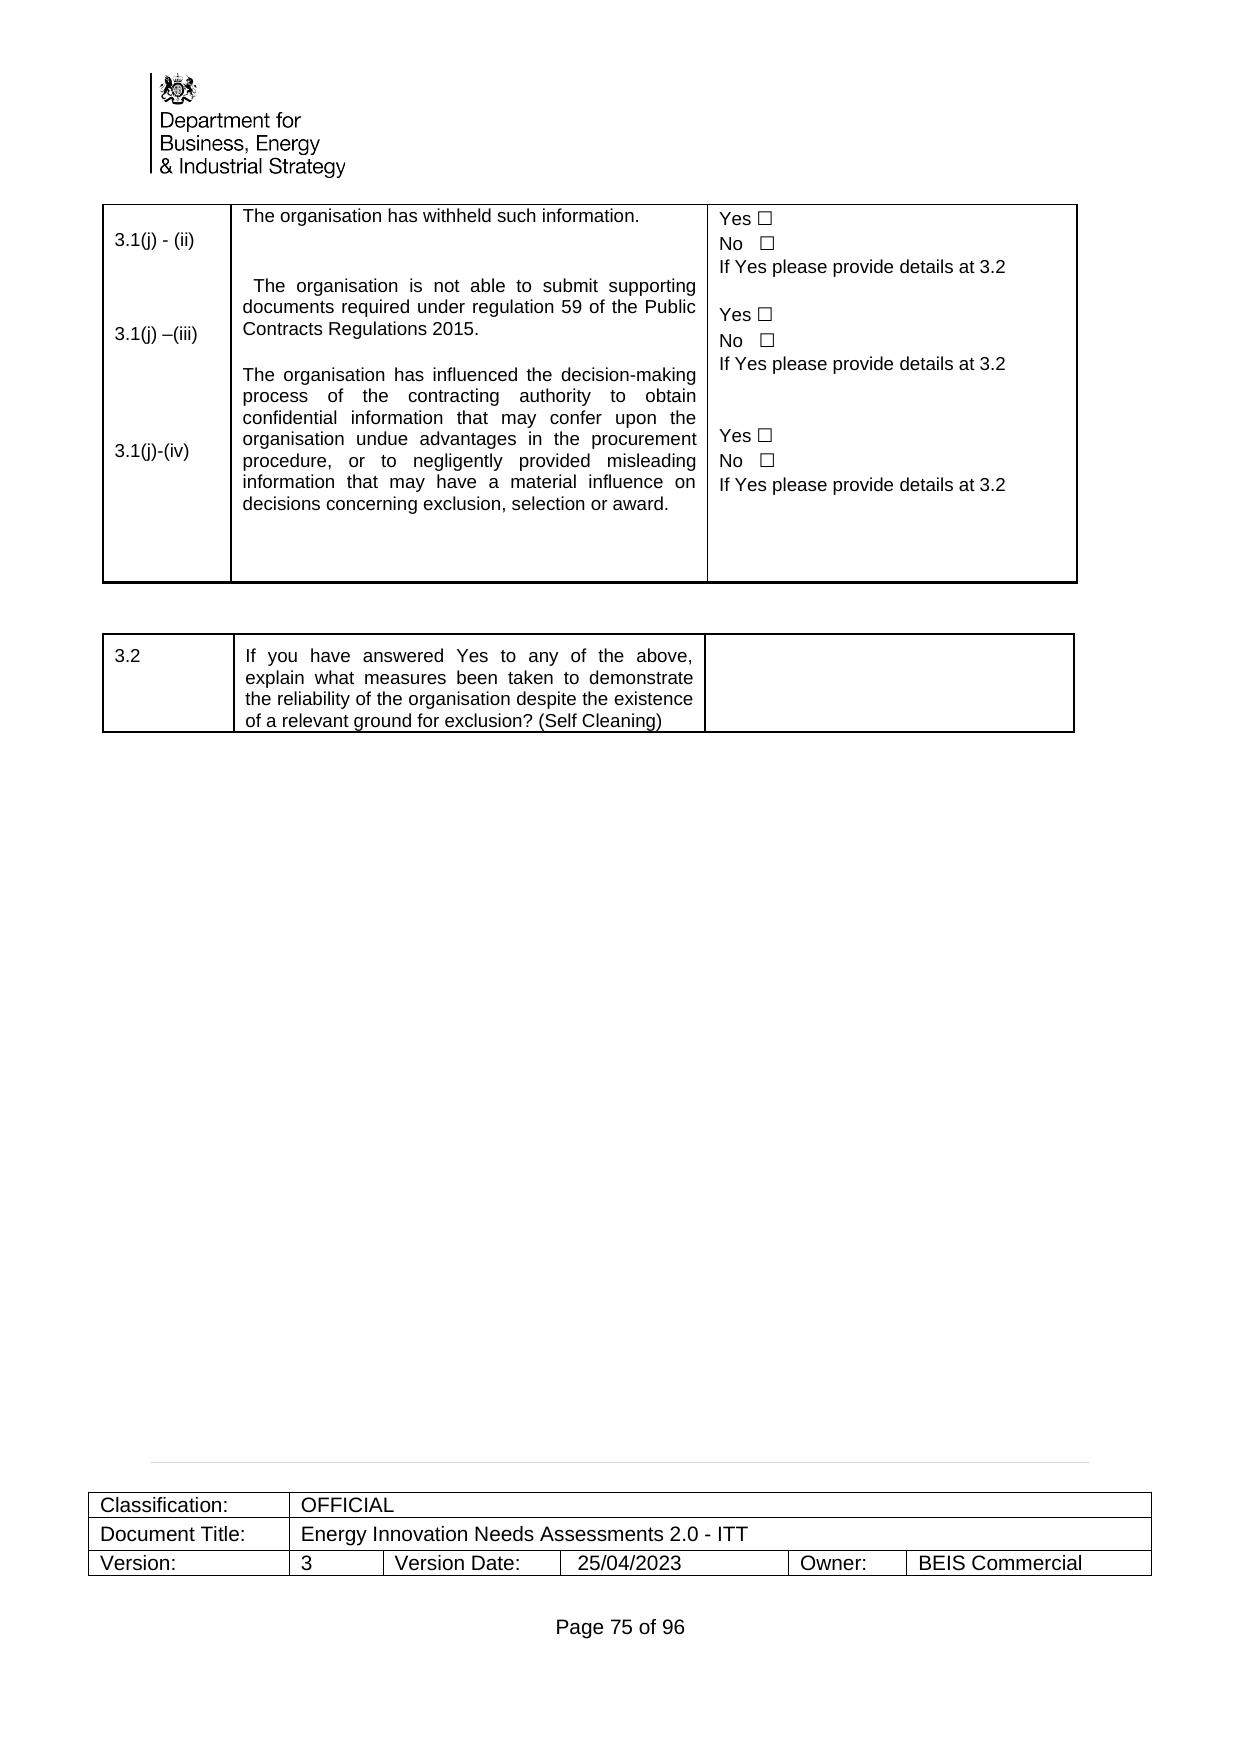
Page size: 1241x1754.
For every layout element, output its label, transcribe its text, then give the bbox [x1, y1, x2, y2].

table_header [706, 635, 1073, 731]
picture [150, 73, 345, 178]
table_header If you have answered Yes to any of the above, explain what measures been taken to demonstrate the reliability of the organisation despite the existence of a relevant ground for exclusion? (Self Cleaning) [235, 635, 704, 731]
table_cell 3.1(j) 3.1(j) - (i) 3.1(j) - (ii) 3.1(j) –(iii) 3.1(j)-(iv) [104, 205, 230, 581]
table_header 3.2 [104, 635, 233, 731]
